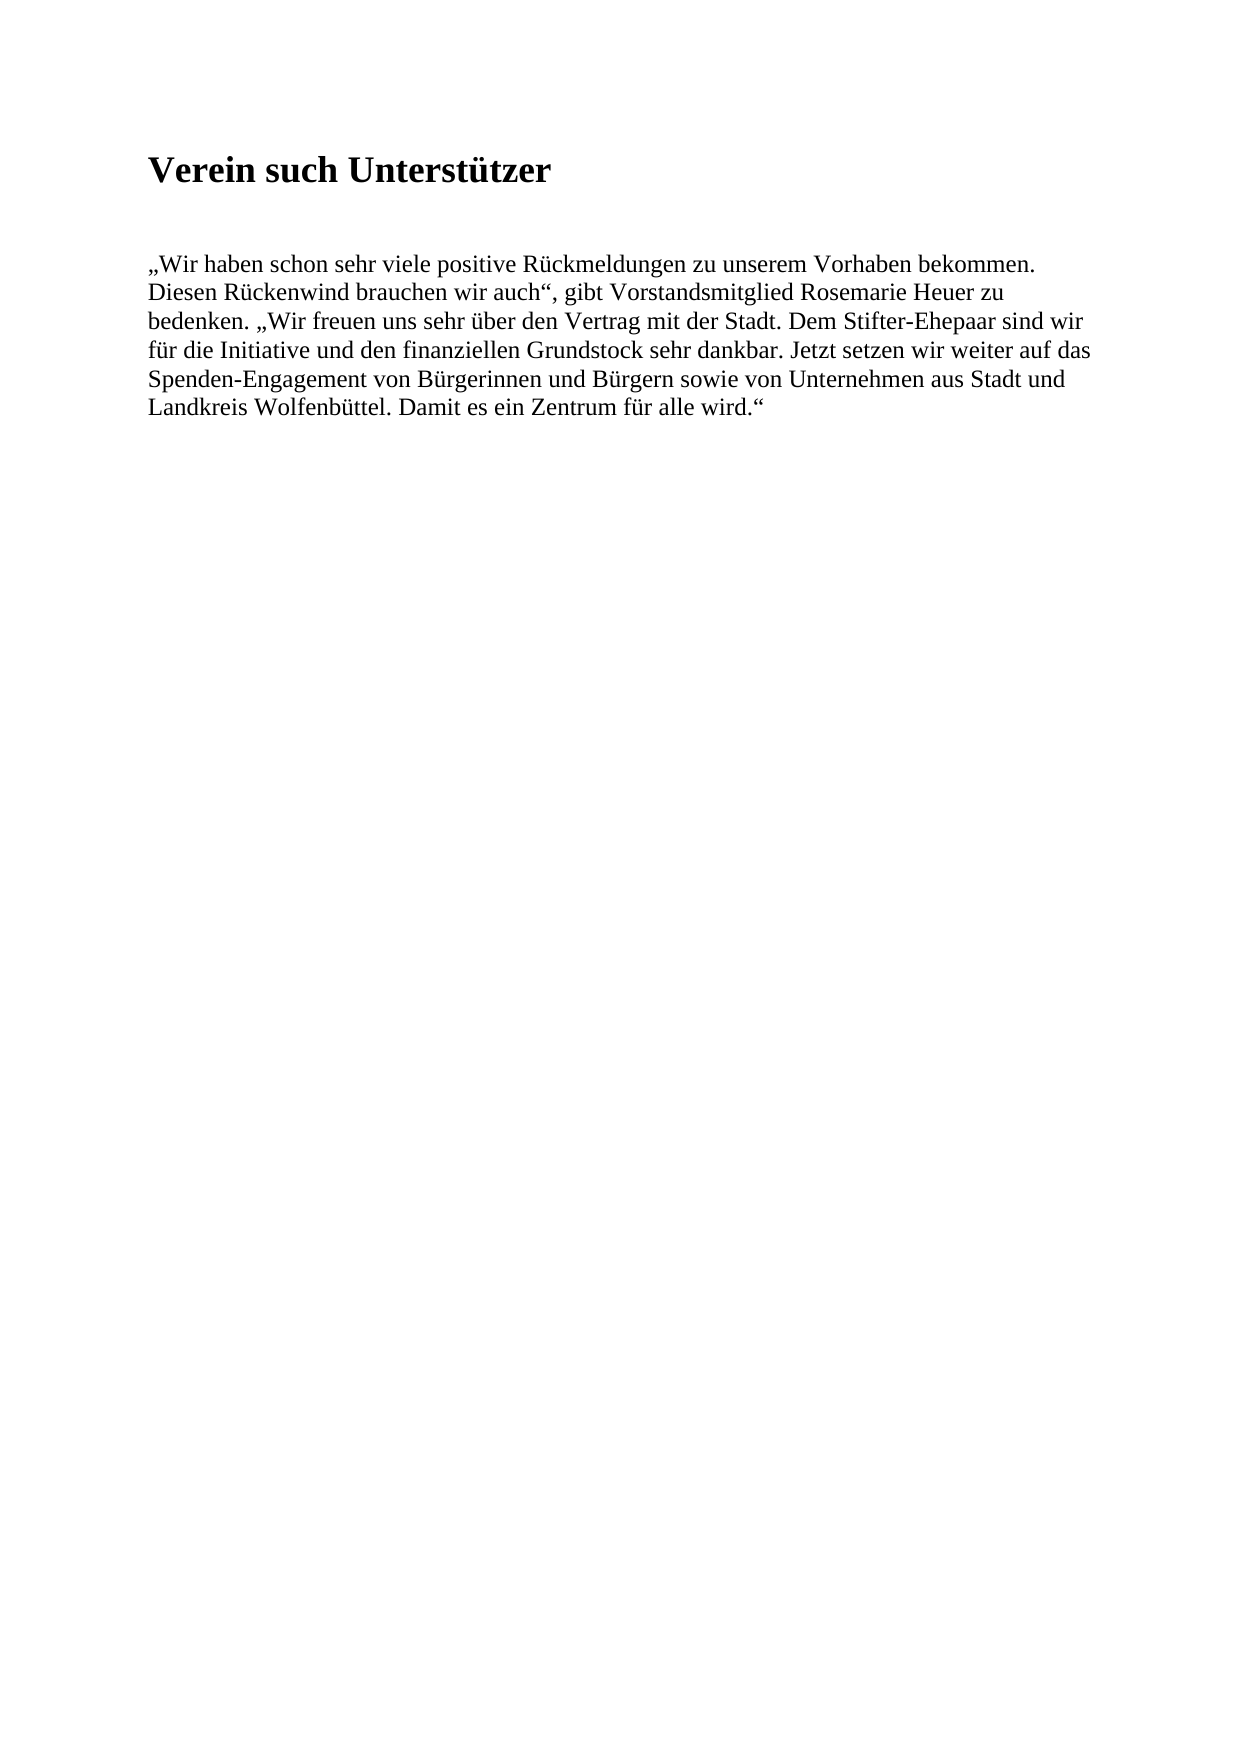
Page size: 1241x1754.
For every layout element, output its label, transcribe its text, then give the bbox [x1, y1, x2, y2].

text Verein such Unterstützer [148, 148, 1093, 191]
text „Wir haben schon sehr viele positive Rückmeldungen zu unserem Vorhaben bekommen. Diesen Rückenwind brauchen wir auch“, gibt Vorstandsmitglied Rosemarie Heuer zu bedenken. „Wir freuen uns sehr über den Vertrag mit der Stadt. Dem Stifter-Ehepaar sind wir für die Initiative und den finanziellen Grundstock sehr dankbar. Jetzt setzen wir weiter auf das Spenden-Engagement von Bürgerinnen und Bürgern sowie von Unternehmen aus Stadt und Landkreis Wolfenbüttel. Damit es ein Zentrum für alle wird.“ [148, 220, 1093, 421]
